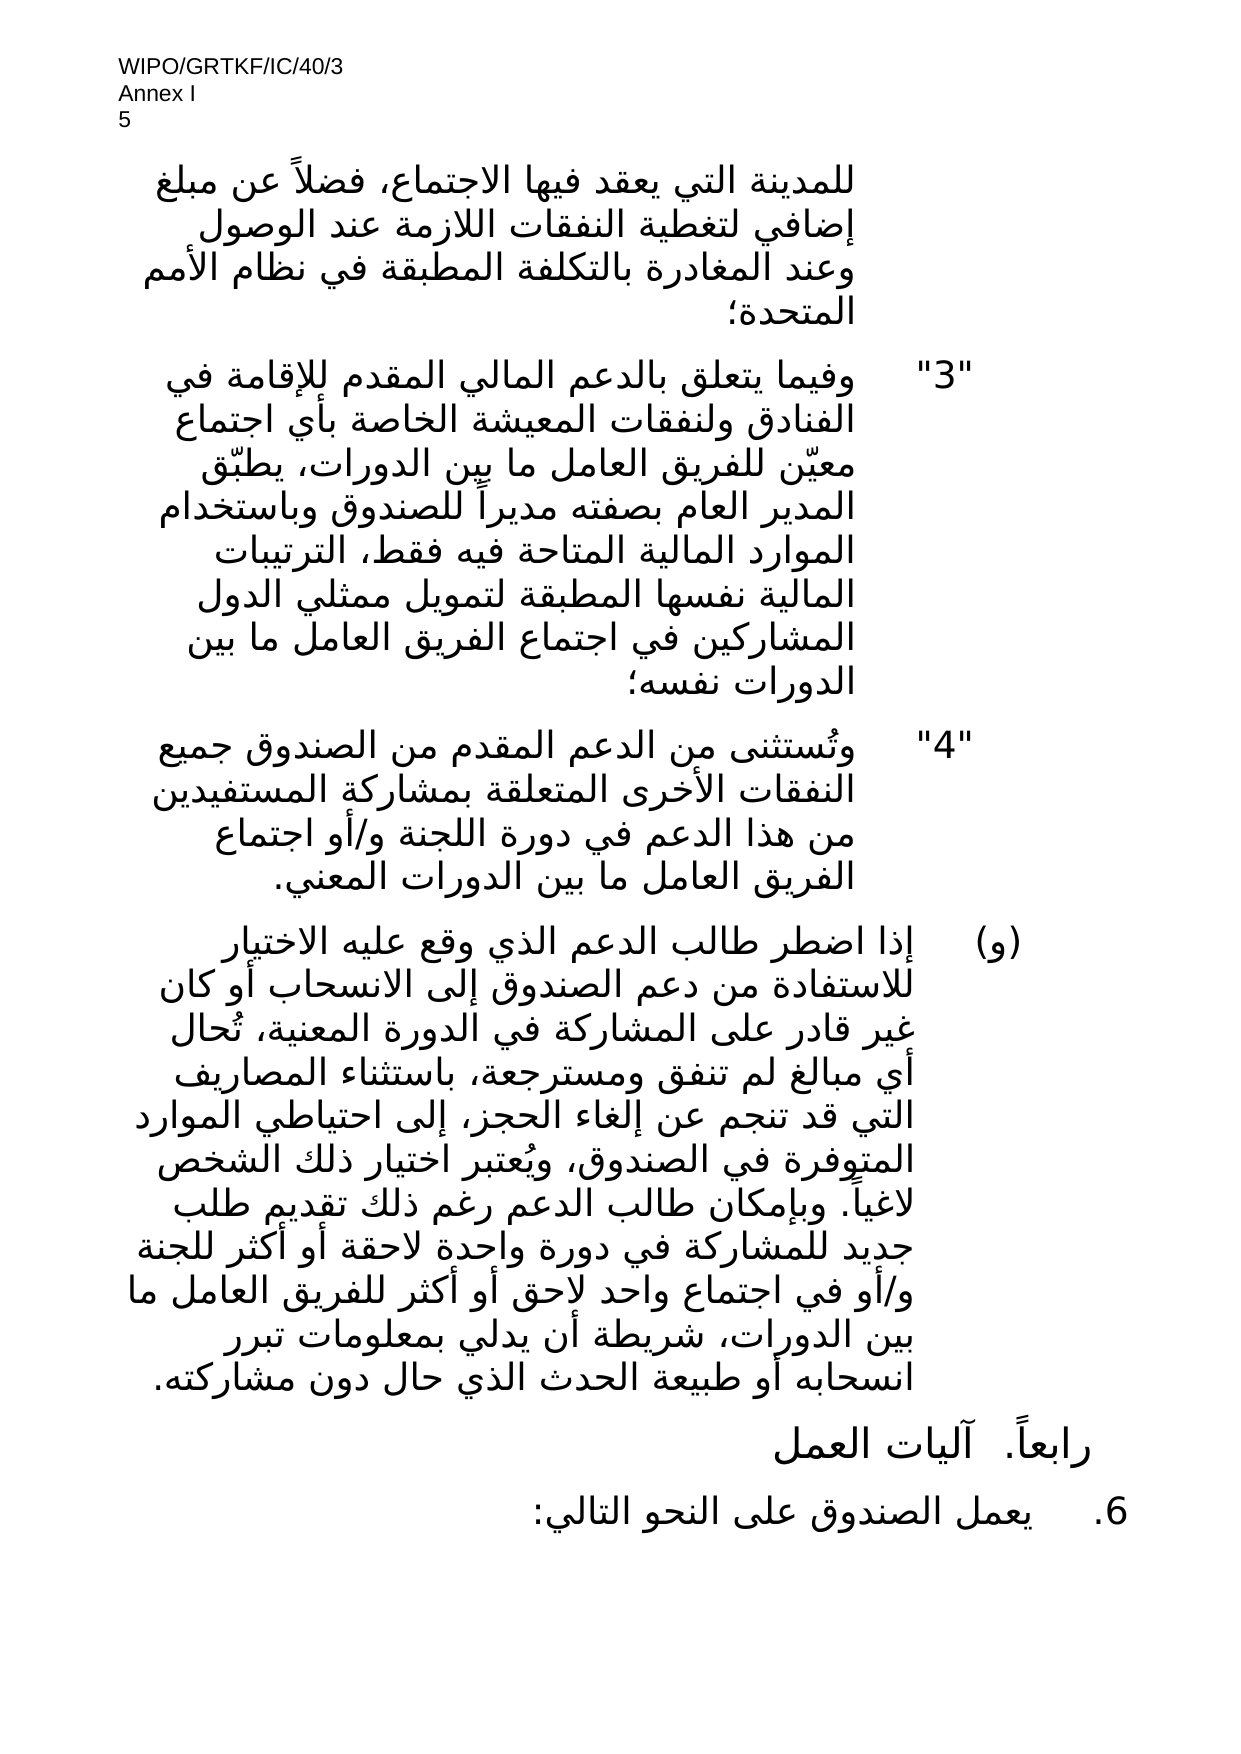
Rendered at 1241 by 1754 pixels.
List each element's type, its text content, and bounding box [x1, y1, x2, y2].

list يعمل الصندوق على النحو التالي: [118, 1490, 1092, 1533]
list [118, 158, 915, 333]
list وتُستثنى من الدعم المقدم من الصندوق جميع النفقات الأخرى المتعلقة بمشاركة المستفيدين من هذا الدعم في دورة اللجنة و/أو اجتماع الفريق العامل ما بين الدورات المعني. [118, 724, 915, 898]
text رابعاً. آليات العمل [118, 1420, 1092, 1469]
list إذا اضطر طالب الدعم الذي وقع عليه الاختيار للاستفادة من دعم الصندوق إلى الانسحاب أو كان غير قادر على المشاركة في الدورة المعنية، تُحال أي مبالغ لم تنفق ومسترجعة، باستثناء المصاريف التي قد تنجم عن إلغاء الحجز، إلى احتياطي الموارد المتوفرة في الصندوق، ويُعتبر اختيار ذلك الشخص لاغياً. وبإمكان طالب الدعم رغم ذلك تقديم طلب جديد للمشاركة في دورة واحدة لاحقة أو أكثر للجنة و/أو في اجتماع واحد لاحق أو أكثر للفريق العامل ما بين الدورات، شريطة أن يدلي بمعلومات تبرر انسحابه أو طبيعة الحدث الذي حال دون مشاركته. [118, 919, 974, 1399]
list وفيما يتعلق بالدعم المالي المقدم للإقامة في الفنادق ولنفقات المعيشة الخاصة بأي اجتماع معيّن للفريق العامل ما بين الدورات، يطبّق المدير العام بصفته مديراً للصندوق وباستخدام الموارد المالية المتاحة فيه فقط، الترتيبات المالية نفسها المطبقة لتمويل ممثلي الدول المشاركين في اجتماع الفريق العامل ما بين الدورات نفسه؛ [118, 354, 915, 703]
